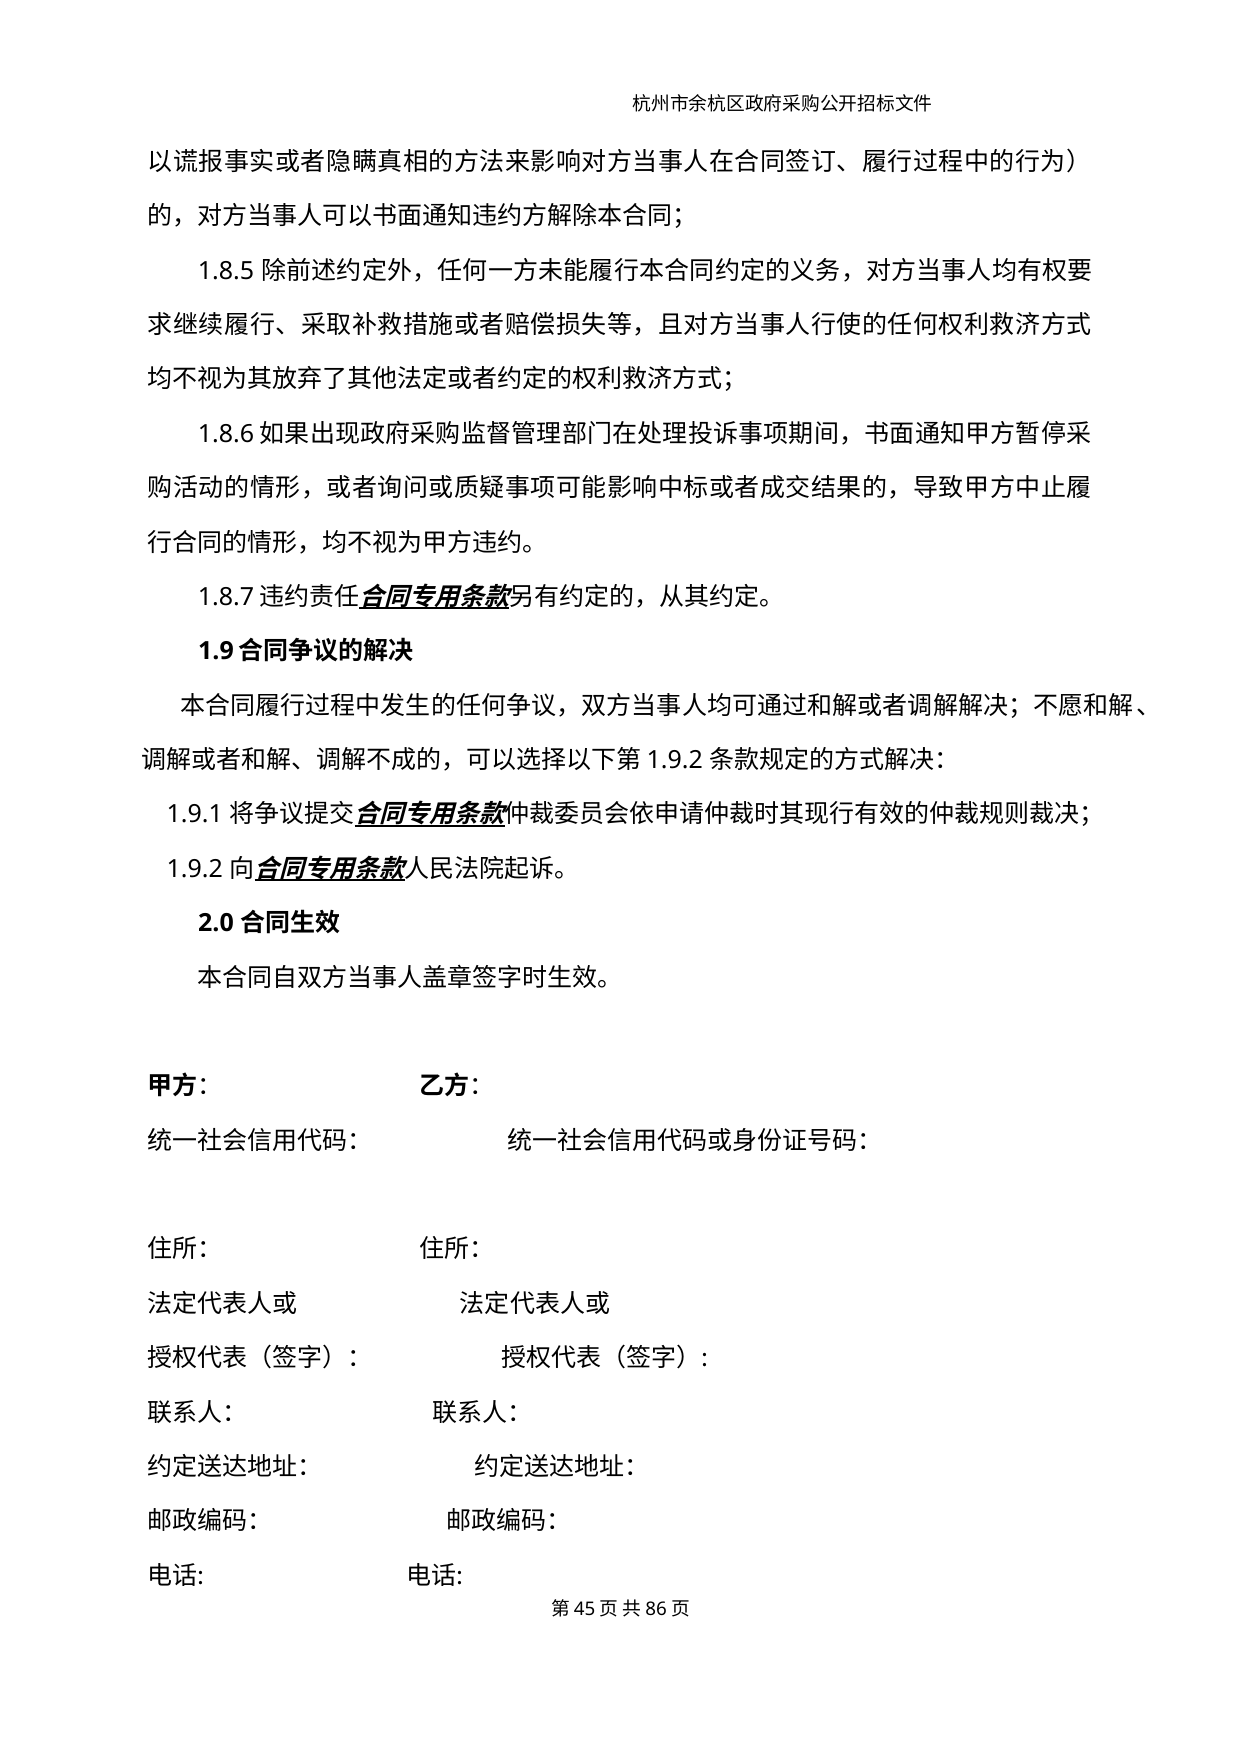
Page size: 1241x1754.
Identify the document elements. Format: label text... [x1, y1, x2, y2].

text 本合同自双方当事人盖章签字时生效。 [148, 957, 1092, 993]
text 统一社会信用代码： 统一社会信用代码或身份证号码： [148, 1120, 1092, 1156]
text 1.9合同争议的解决 [148, 631, 1092, 667]
text 1.8.5 除前述约定外，任何一方未能履行本合同约定的义务，对方当事人均有权要求继续履行、采取补救措施或者赔偿损失等，且对方当事人行使的任何权利救济方式均不视为其放弃了其他法定或者约定的权利救济方式； [148, 250, 1092, 395]
text 电话: 电话: [148, 1555, 1092, 1591]
text 2.0 合同生效 [148, 903, 1092, 939]
text 联系人： 联系人： [148, 1392, 1092, 1428]
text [148, 141, 1092, 232]
text 1.9.2 向合同专用条款人民法院起诉。 [104, 848, 1136, 884]
text 邮政编码： 邮政编码： [148, 1501, 1092, 1537]
text 住所： 住所： [148, 1229, 1092, 1265]
text 法定代表人或 法定代表人或 [148, 1283, 1092, 1319]
text 约定送达地址： 约定送达地址： [148, 1446, 1092, 1483]
text 甲方： 乙方： [148, 1066, 1092, 1102]
text 1.9.1 将争议提交合同专用条款仲裁委员会依申请仲裁时其现行有效的仲裁规则裁决； [104, 794, 1136, 830]
text 1.8.6如果出现政府采购监督管理部门在处理投诉事项期间，书面通知甲方暂停采购活动的情形，或者询问或质疑事项可能影响中标或者成交结果的，导致甲方中止履行合同的情形，均不视为甲方违约。 [148, 413, 1092, 558]
text 本合同履行过程中发生的任何争议，双方当事人均可通过和解或者调解解决；不愿和解、调解或者和解、调解不成的，可以选择以下第1.9.2 条款规定的方式解决： [141, 685, 1136, 776]
text 授权代表（签字）： 授权代表（签字）: [148, 1338, 1092, 1374]
text 1.8.7违约责任合同专用条款另有约定的，从其约定。 [148, 576, 1136, 613]
